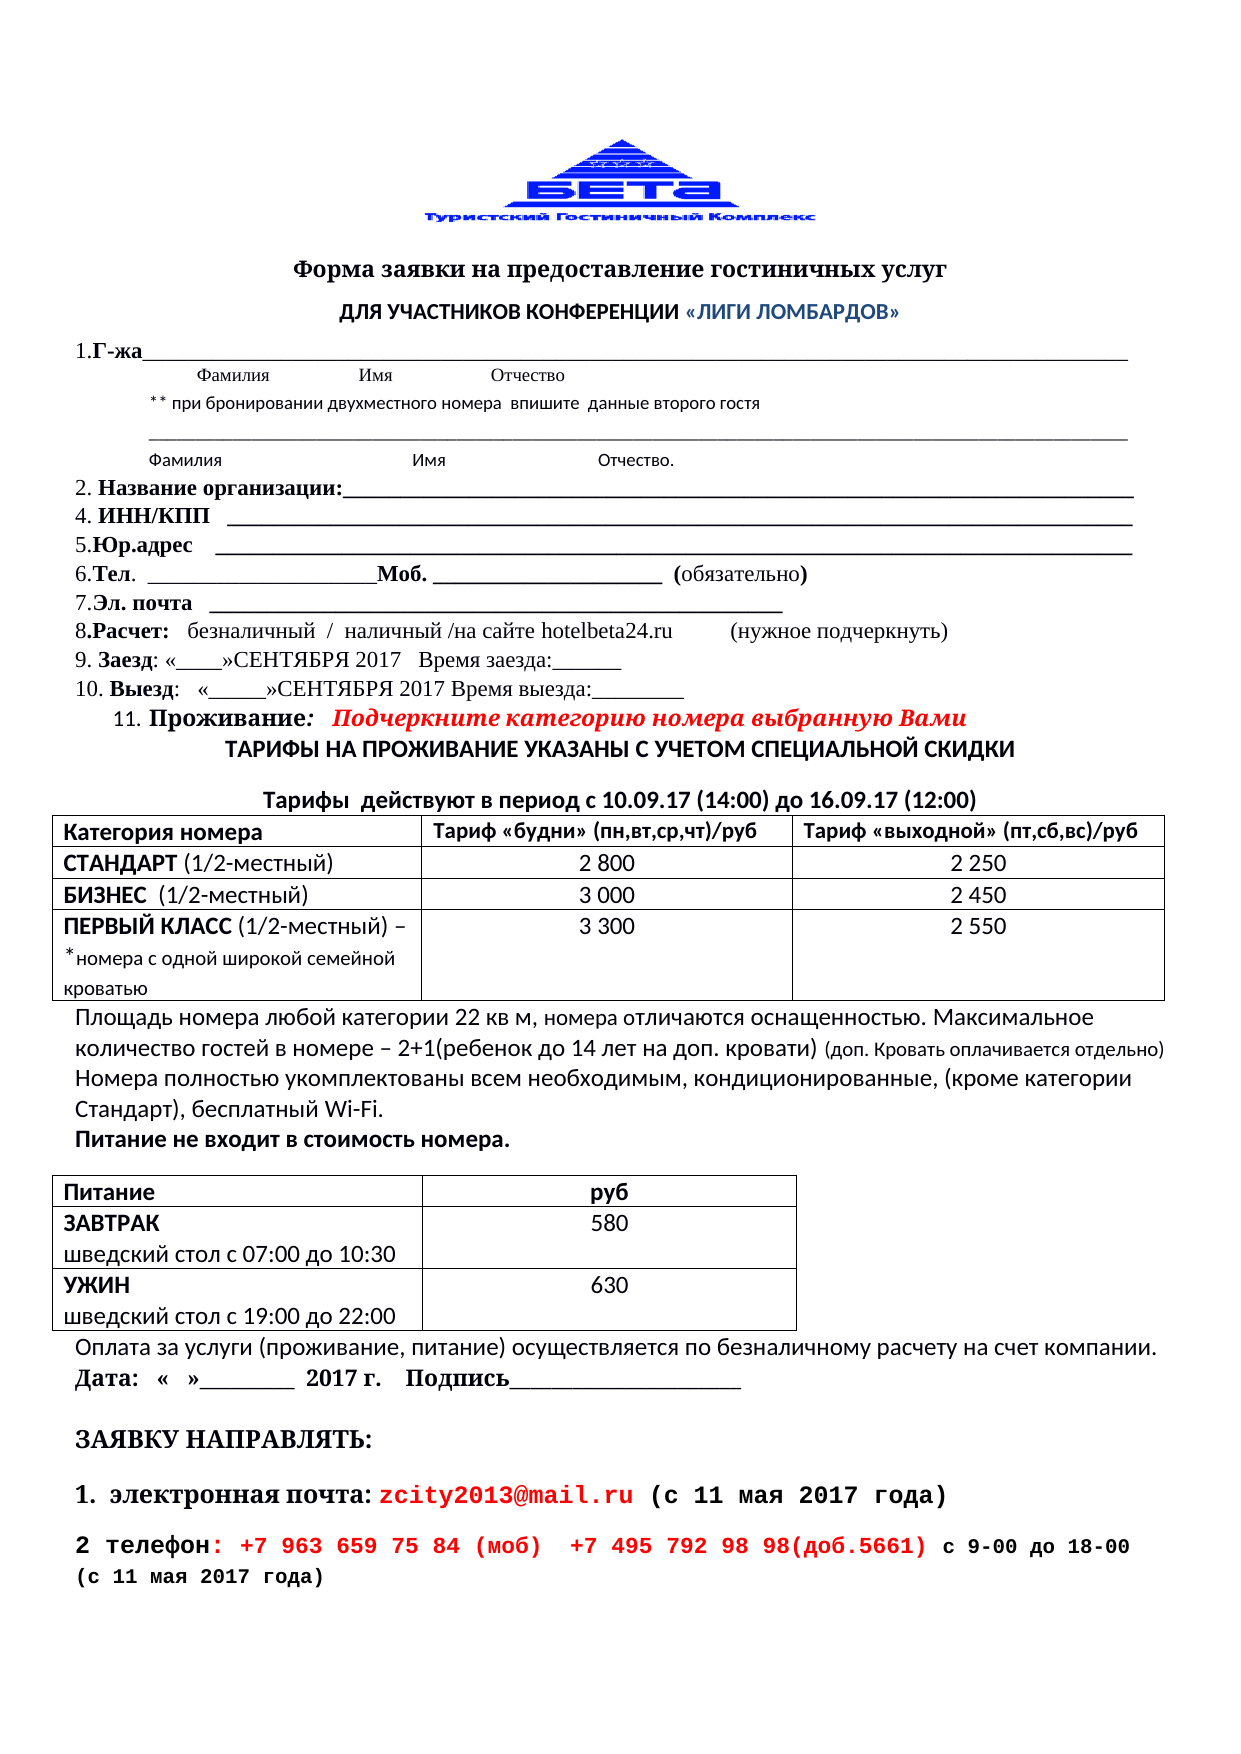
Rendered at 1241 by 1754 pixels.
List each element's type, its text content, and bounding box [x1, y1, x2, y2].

text Фамилия Имя Отчество. [75, 443, 1165, 471]
table_cell 2 250 [793, 847, 1164, 878]
table_header Категория номера [53, 816, 421, 846]
table_header руб [423, 1176, 796, 1206]
table_cell 630 [423, 1269, 796, 1330]
text Тарифы действуют в период с 10.09.17 (14:00) до 16.09.17 (12:00) [75, 784, 1165, 814]
picture [424, 115, 816, 241]
text 4. ИНН/КПП _______________________________________________________________________________ [75, 500, 1165, 529]
text ТАРИФЫ НА ПРОЖИВАНИЕ УКАЗАНЫ С УЧЕТОМ СПЕЦИАЛЬНОЙ СКИДКИ [75, 733, 1165, 763]
text 8.Расчет: безналичный / наличный /на сайте hotelbeta24.ru (нужное подчеркнуть) [75, 615, 1165, 644]
table_cell 2 800 [422, 847, 792, 878]
text 10. Выезд: «_____»СЕНТЯБРЯ 2017 Время выезда:________ [75, 673, 1165, 701]
table_cell УЖИН шведский стол с 19:00 до 22:00 [53, 1269, 422, 1330]
text Форма заявки на предоставление гостиничных услуг [75, 253, 1165, 284]
text 9. Заезд: «____»СЕНТЯБРЯ 2017 Время заезда:______ [75, 644, 1165, 673]
list Проживание: Подчеркните категорию номера выбранную Вами [112, 701, 1165, 733]
text Площадь номера любой категории 22 кв м, номера отличаются оснащенностью. Максимальное количество гостей в номере – 2+1(ребенок до 14 лет на доп. кровати) (доп. Кровать оплачивается отдельно) [75, 1001, 1165, 1062]
table_cell 2 450 [793, 879, 1164, 909]
table_cell ПЕРВЫЙ КЛАСС (1/2-местный) – *номера с одной широкой семейной кроватью [53, 910, 421, 1000]
table_cell 3 000 [422, 879, 792, 909]
table_cell 2 550 [793, 910, 1164, 1000]
table_header Питание [53, 1176, 422, 1206]
table_cell БИЗНЕС (1/2-местный) [53, 879, 421, 909]
text 6.Тел. ____________________Моб. ____________________ (обязательно) [75, 558, 1165, 586]
text Номера полностью укомплектованы всем необходимым, кондиционированные, (кроме категории Стандарт), бесплатный Wi-Fi. [75, 1062, 1165, 1123]
text 1. электронная почта: zcity2013@mail.ru (с 11 мая 2017 года) [75, 1477, 1165, 1511]
text ДЛЯ УЧАСТНИКОВ КОНФЕРЕНЦИИ «ЛИГИ ЛОМБАРДОВ» [75, 297, 1165, 325]
table_cell СТАНДАРТ (1/2-местный) [53, 847, 421, 878]
table_cell 580 [423, 1207, 796, 1268]
text 1.Г-жа______________________________________________________________________________________ [75, 337, 1165, 364]
text 7.Эл. почта __________________________________________________ [75, 586, 1165, 615]
table_header Тариф «выходной» (пт,сб,вс)/руб [793, 816, 1164, 846]
table_header Тариф «будни» (пн,вт,ср,чт)/руб [422, 816, 792, 846]
table_cell 3 300 [422, 910, 792, 1000]
text _________________________________________________________________________________________________________ [75, 414, 1165, 443]
text 2 телефон: +7 963 659 75 84 (моб) +7 495 792 98 98(доб.5661) с 9-00 до 18-00 (с 11 мая 2017 года) [75, 1532, 1165, 1589]
table_cell ЗАВТРАК шведский стол с 07:00 до 10:30 [53, 1207, 422, 1268]
text 2. Название организации:_____________________________________________________________________ [75, 471, 1165, 500]
text ЗАЯВКУ НАПРАВЛЯТЬ: [75, 1422, 1165, 1456]
text Дата: « »_________ 2017 г. Подпись______________________ [75, 1362, 1165, 1393]
text Фамилия Имя Отчество [75, 364, 1165, 385]
text Питание не входит в стоимость номера. [75, 1123, 1165, 1154]
text ** при бронировании двухместного номера впишите данные второго гостя [75, 385, 1165, 414]
text Оплата за услуги (проживание, питание) осуществляется по безналичному расчету на счет компании. [75, 1331, 1165, 1362]
text 5.Юр.адрес ________________________________________________________________________________ [75, 529, 1165, 558]
